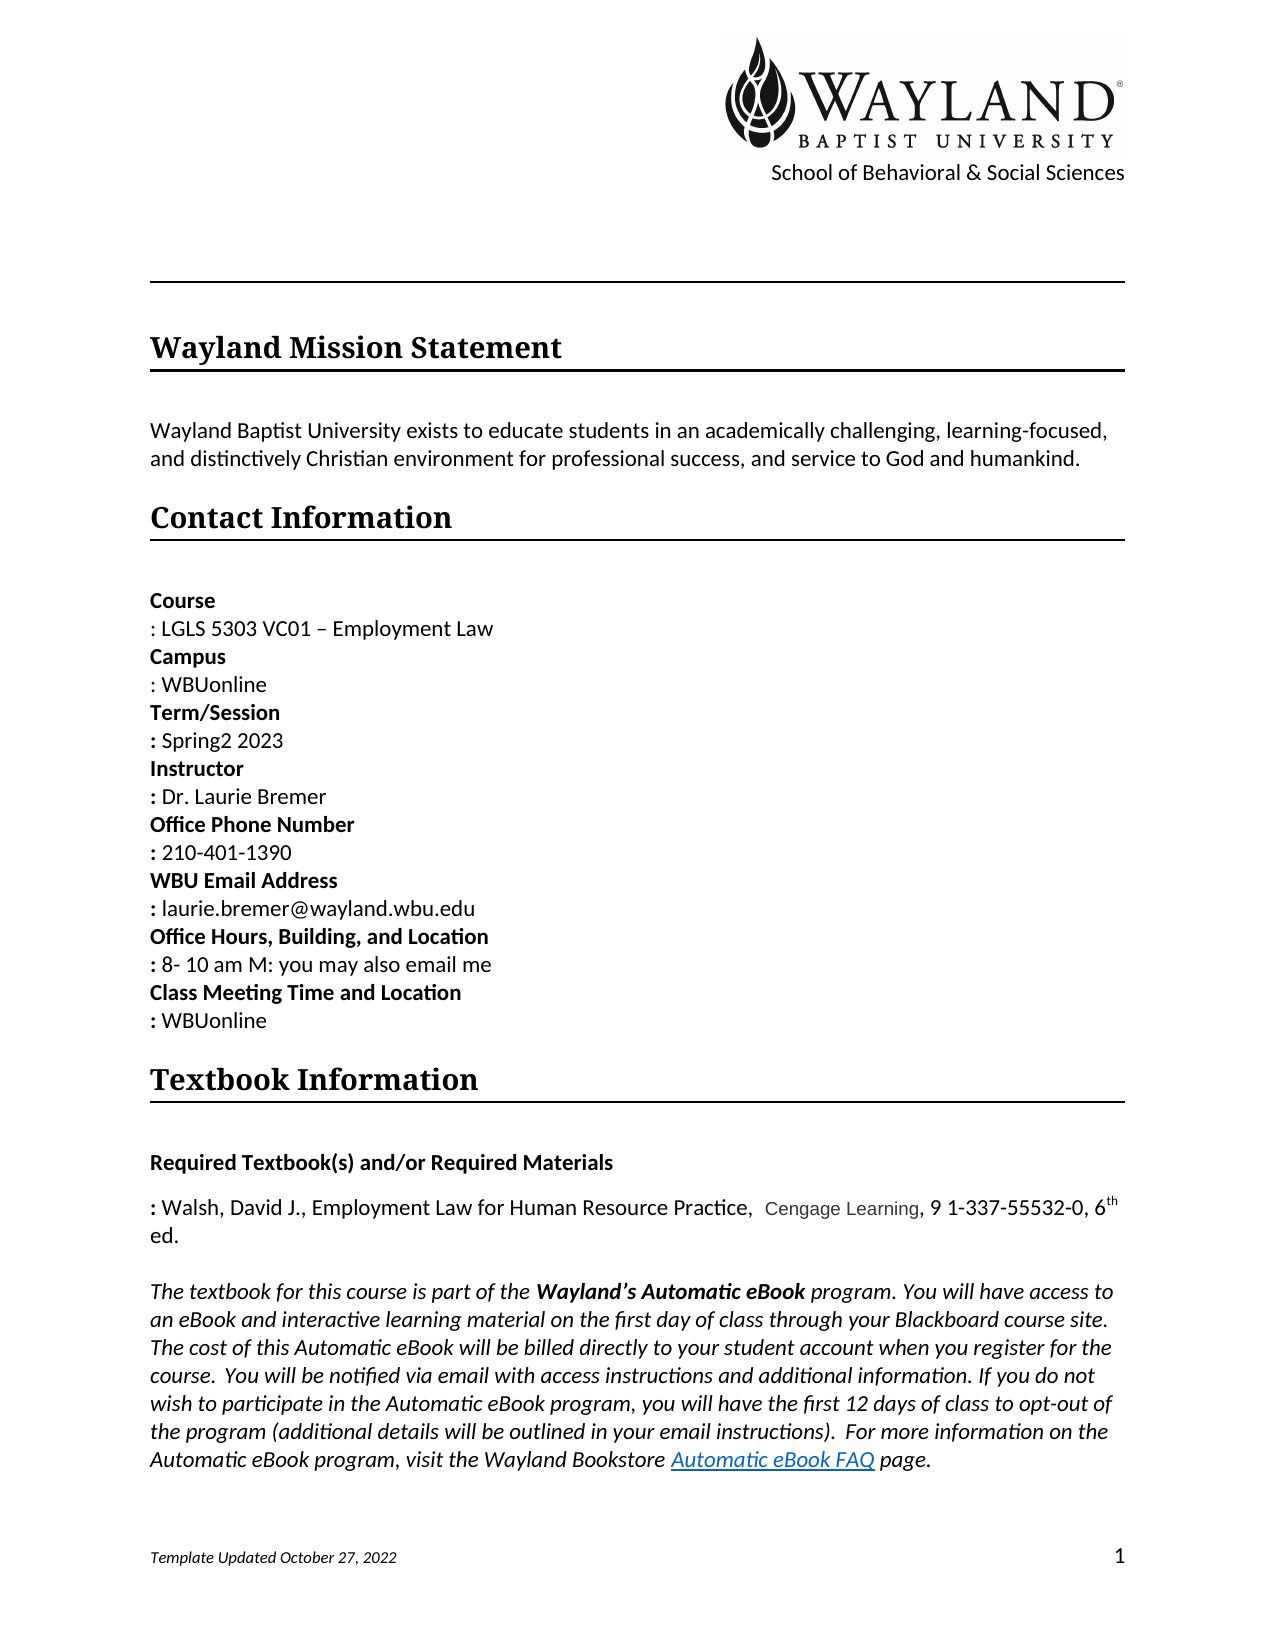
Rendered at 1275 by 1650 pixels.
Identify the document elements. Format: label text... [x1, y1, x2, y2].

subtitle Wayland Mission Statement [150, 328, 1125, 369]
text : 210-401-1390 [150, 838, 1125, 866]
text : Dr. Laurie Bremer [150, 782, 1125, 810]
text Office Hours, Building, and Location [150, 922, 1125, 950]
text : LGLS 5303 VC01 – Employment Law [150, 614, 1125, 642]
subtitle Contact Information [150, 497, 1125, 539]
text : Spring2 2023 [150, 726, 1125, 754]
text : Walsh, David J., Employment Law for Human Resource Practice, Cengage Learning, 9 1-337-55532-0, 6th ed. [150, 1193, 1125, 1249]
text : 8- 10 am M: you may also email me [150, 950, 1125, 978]
text Office Phone Number [150, 810, 1125, 838]
text Instructor [150, 754, 1125, 782]
text The textbook for this course is part of the Wayland’s Automatic eBook program. You will have access to an eBook and interactive learning material on the first day of class through your Blackboard course site. The cost of this Automatic eBook will be billed directly to your student account when you register for the course. You will be notified via email with access instructions and additional information. If you do not wish to participate in the Automatic eBook program, you will have the first 12 days of class to opt-out of the program (additional details will be outlined in your email instructions). For more information on the Automatic eBook program, visit the Wayland Bookstore Automatic eBook FAQ page. [150, 1277, 1125, 1473]
text Course [150, 586, 1125, 614]
picture [720, 30, 1125, 159]
text Class Meeting Time and Location [150, 978, 1125, 1006]
text Campus [150, 642, 1125, 670]
text : WBUonline [150, 670, 1125, 698]
text : laurie.bremer@wayland.wbu.edu [150, 894, 1125, 922]
text Term/Session [150, 698, 1125, 726]
text Wayland Baptist University exists to educate students in an academically challenging, learning-focused, and distinctively Christian environment for professional success, and service to God and humankind. [150, 416, 1125, 472]
text : WBUonline [150, 1006, 1125, 1034]
text Required Textbook(s) and/or Required Materials [150, 1148, 1125, 1176]
subtitle Textbook Information [150, 1059, 1125, 1101]
text WBU Email Address [150, 866, 1125, 894]
